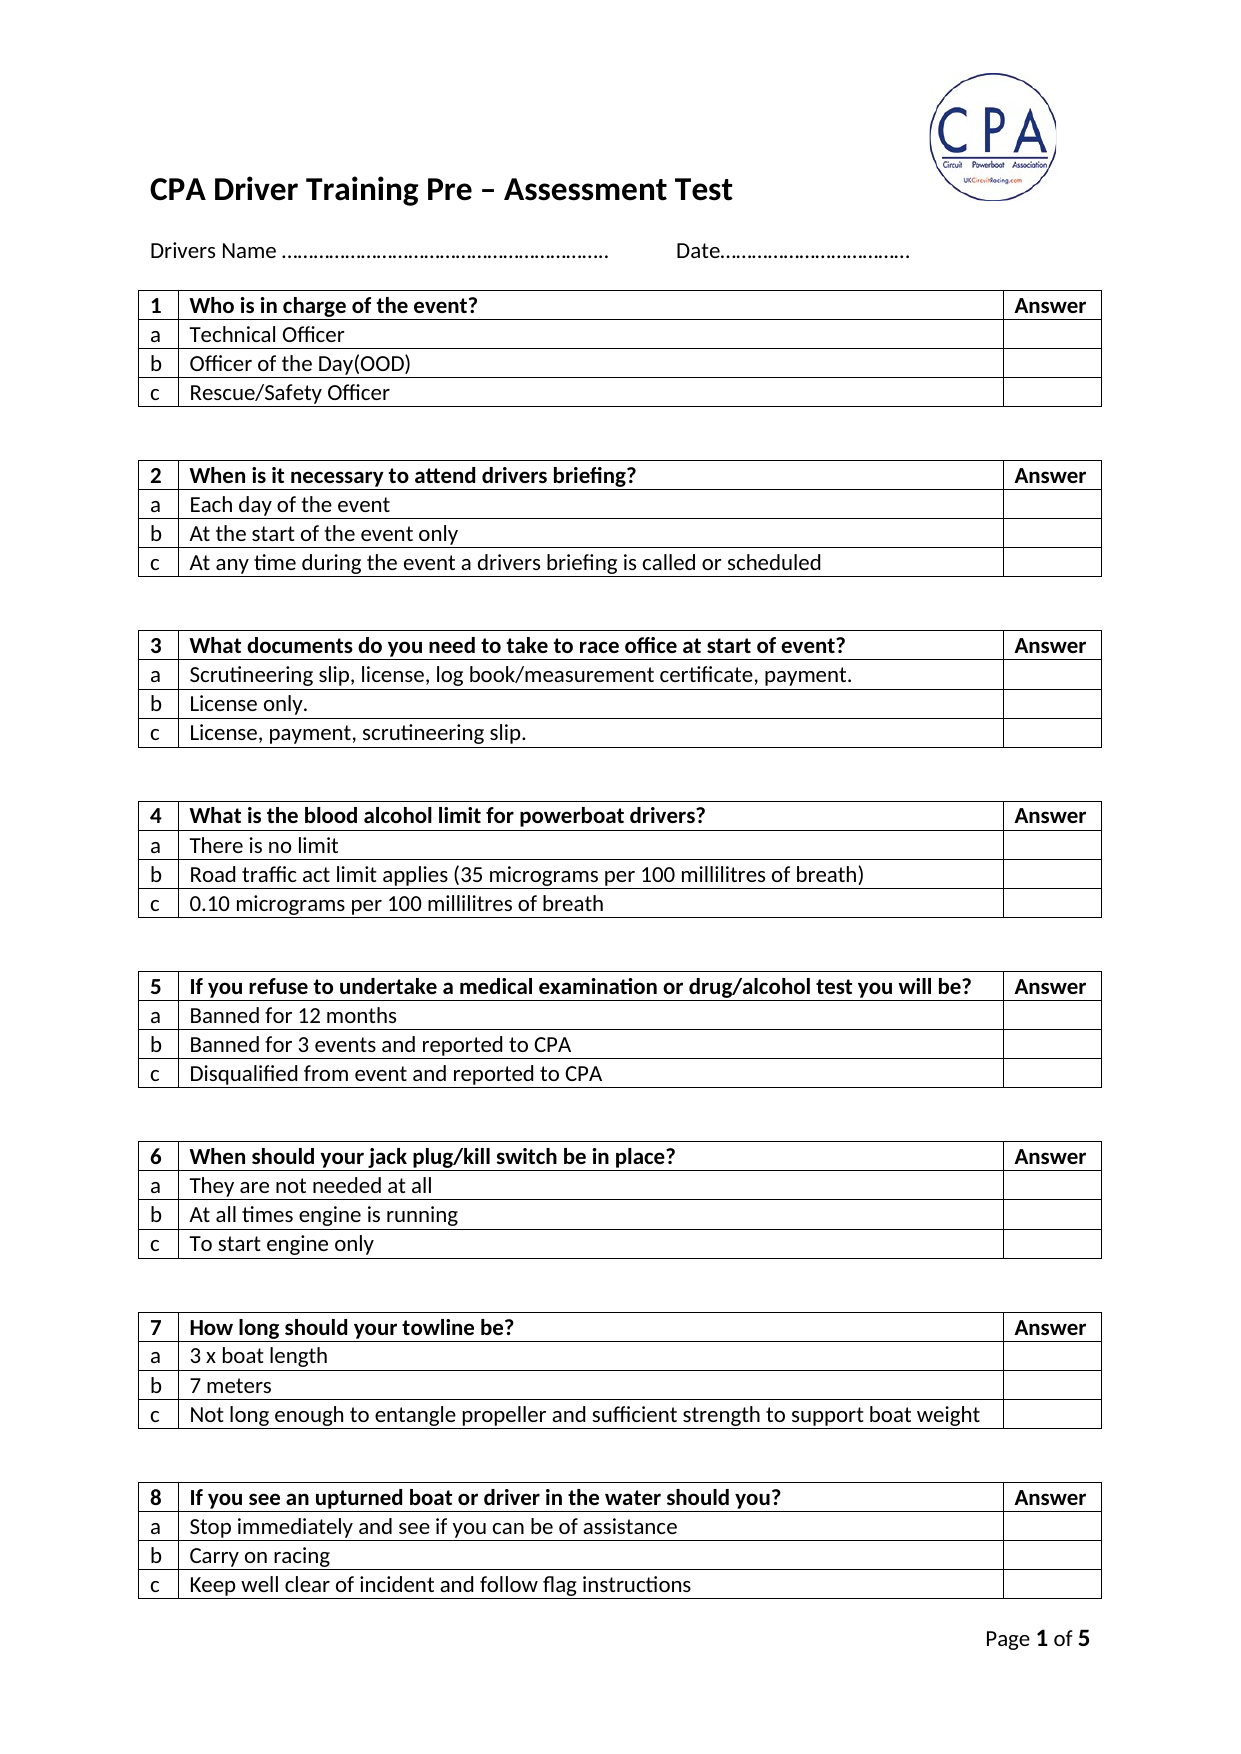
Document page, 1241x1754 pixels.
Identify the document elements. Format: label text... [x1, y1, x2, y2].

table_cell [1004, 1512, 1101, 1540]
text Drivers Name …………………………………………………….. Date……………………………… [150, 237, 1090, 265]
table_cell b [139, 1541, 178, 1569]
table_header 1 [139, 291, 178, 319]
table_header Answer [1004, 802, 1101, 830]
table_header 3 [139, 631, 178, 659]
table_cell Rescue/Safety Officer [179, 378, 1003, 406]
table_cell [1004, 1230, 1101, 1257]
table_cell b [139, 1371, 178, 1399]
table_header Answer [1004, 1142, 1101, 1170]
table_cell Stop immediately and see if you can be of assistance [179, 1512, 1003, 1540]
table_cell b [139, 860, 178, 888]
table_cell c [139, 378, 178, 406]
table_header 2 [139, 461, 178, 489]
table_cell Keep well clear of incident and follow flag instructions [179, 1570, 1003, 1598]
table_header Answer [1004, 1483, 1101, 1511]
picture [929, 73, 1057, 201]
table_header Answer [1004, 972, 1101, 1000]
table_cell a [139, 831, 178, 859]
table_header Answer [1004, 1313, 1101, 1341]
table_header 5 [139, 972, 178, 1000]
table_cell [1004, 719, 1101, 747]
table_cell [1004, 349, 1101, 377]
table_cell a [139, 1512, 178, 1540]
table_cell c [139, 1570, 178, 1598]
table_cell c [139, 1400, 178, 1428]
table_cell [1004, 378, 1101, 406]
table_cell [1004, 1570, 1101, 1598]
table_header Answer [1004, 291, 1101, 319]
table_header If you refuse to undertake a medical examination or drug/alcohol test you will be? [179, 972, 1003, 1000]
table_cell b [139, 1030, 178, 1058]
table_cell [1004, 1030, 1101, 1058]
table_cell There is no limit [179, 831, 1003, 859]
table_cell License only. [179, 690, 1003, 717]
table_cell They are not needed at all [179, 1171, 1003, 1199]
table_cell [1004, 860, 1101, 888]
table_cell At the start of the event only [179, 519, 1003, 547]
table_cell Each day of the event [179, 490, 1003, 518]
table_cell b [139, 1200, 178, 1228]
table_cell Not long enough to entangle propeller and sufficient strength to support boat weight [179, 1400, 1003, 1428]
table_cell Scrutineering slip, license, log book/measurement certificate, payment. [179, 660, 1003, 688]
table_cell Road traffic act limit applies (35 micrograms per 100 millilitres of breath) [179, 860, 1003, 888]
table_cell b [139, 349, 178, 377]
table_cell [1004, 519, 1101, 547]
table_cell Banned for 3 events and reported to CPA [179, 1030, 1003, 1058]
table_header 8 [139, 1483, 178, 1511]
table_cell [1004, 660, 1101, 688]
table_cell b [139, 690, 178, 717]
table_header When is it necessary to attend drivers briefing? [179, 461, 1003, 489]
table_cell [1004, 1400, 1101, 1428]
table_cell [1004, 1200, 1101, 1228]
table_cell a [139, 1342, 178, 1370]
table_header Answer [1004, 461, 1101, 489]
table_cell At any time during the event a drivers briefing is called or scheduled [179, 548, 1003, 576]
table_cell [1004, 1541, 1101, 1569]
table_cell At all times engine is running [179, 1200, 1003, 1228]
table_header Answer [1004, 631, 1101, 659]
table_cell Technical Officer [179, 320, 1003, 348]
table_cell c [139, 889, 178, 917]
table_header If you see an upturned boat or driver in the water should you? [179, 1483, 1003, 1511]
table_cell Officer of the Day(OOD) [179, 349, 1003, 377]
table_cell [1004, 1342, 1101, 1370]
table_cell 0.10 micrograms per 100 millilitres of breath [179, 889, 1003, 917]
table_cell [1004, 1171, 1101, 1199]
table_cell [1004, 320, 1101, 348]
table_cell Disqualified from event and reported to CPA [179, 1059, 1003, 1087]
table_cell c [139, 719, 178, 747]
table_cell a [139, 1001, 178, 1029]
table_cell a [139, 660, 178, 688]
table_cell [1004, 1001, 1101, 1029]
table_header 4 [139, 802, 178, 830]
table_cell a [139, 320, 178, 348]
table_header 6 [139, 1142, 178, 1170]
table_cell [1004, 548, 1101, 576]
table_cell c [139, 1230, 178, 1257]
table_cell License, payment, scrutineering slip. [179, 719, 1003, 747]
table_cell To start engine only [179, 1230, 1003, 1257]
table_cell c [139, 1059, 178, 1087]
table_header Who is in charge of the event? [179, 291, 1003, 319]
table_header How long should your towline be? [179, 1313, 1003, 1341]
table_cell Banned for 12 months [179, 1001, 1003, 1029]
table_cell a [139, 1171, 178, 1199]
table_cell 7 meters [179, 1371, 1003, 1399]
table_cell [1004, 831, 1101, 859]
table_cell b [139, 519, 178, 547]
table_header When should your jack plug/kill switch be in place? [179, 1142, 1003, 1170]
table_header 7 [139, 1313, 178, 1341]
table_cell [1004, 490, 1101, 518]
table_cell 3 x boat length [179, 1342, 1003, 1370]
table_header What documents do you need to take to race office at start of event? [179, 631, 1003, 659]
table_cell c [139, 548, 178, 576]
table_cell [1004, 1371, 1101, 1399]
table_cell [1004, 889, 1101, 917]
table_header What is the blood alcohol limit for powerboat drivers? [179, 802, 1003, 830]
table_cell Carry on racing [179, 1541, 1003, 1569]
table_cell a [139, 490, 178, 518]
table_cell [1004, 690, 1101, 717]
table_cell [1004, 1059, 1101, 1087]
